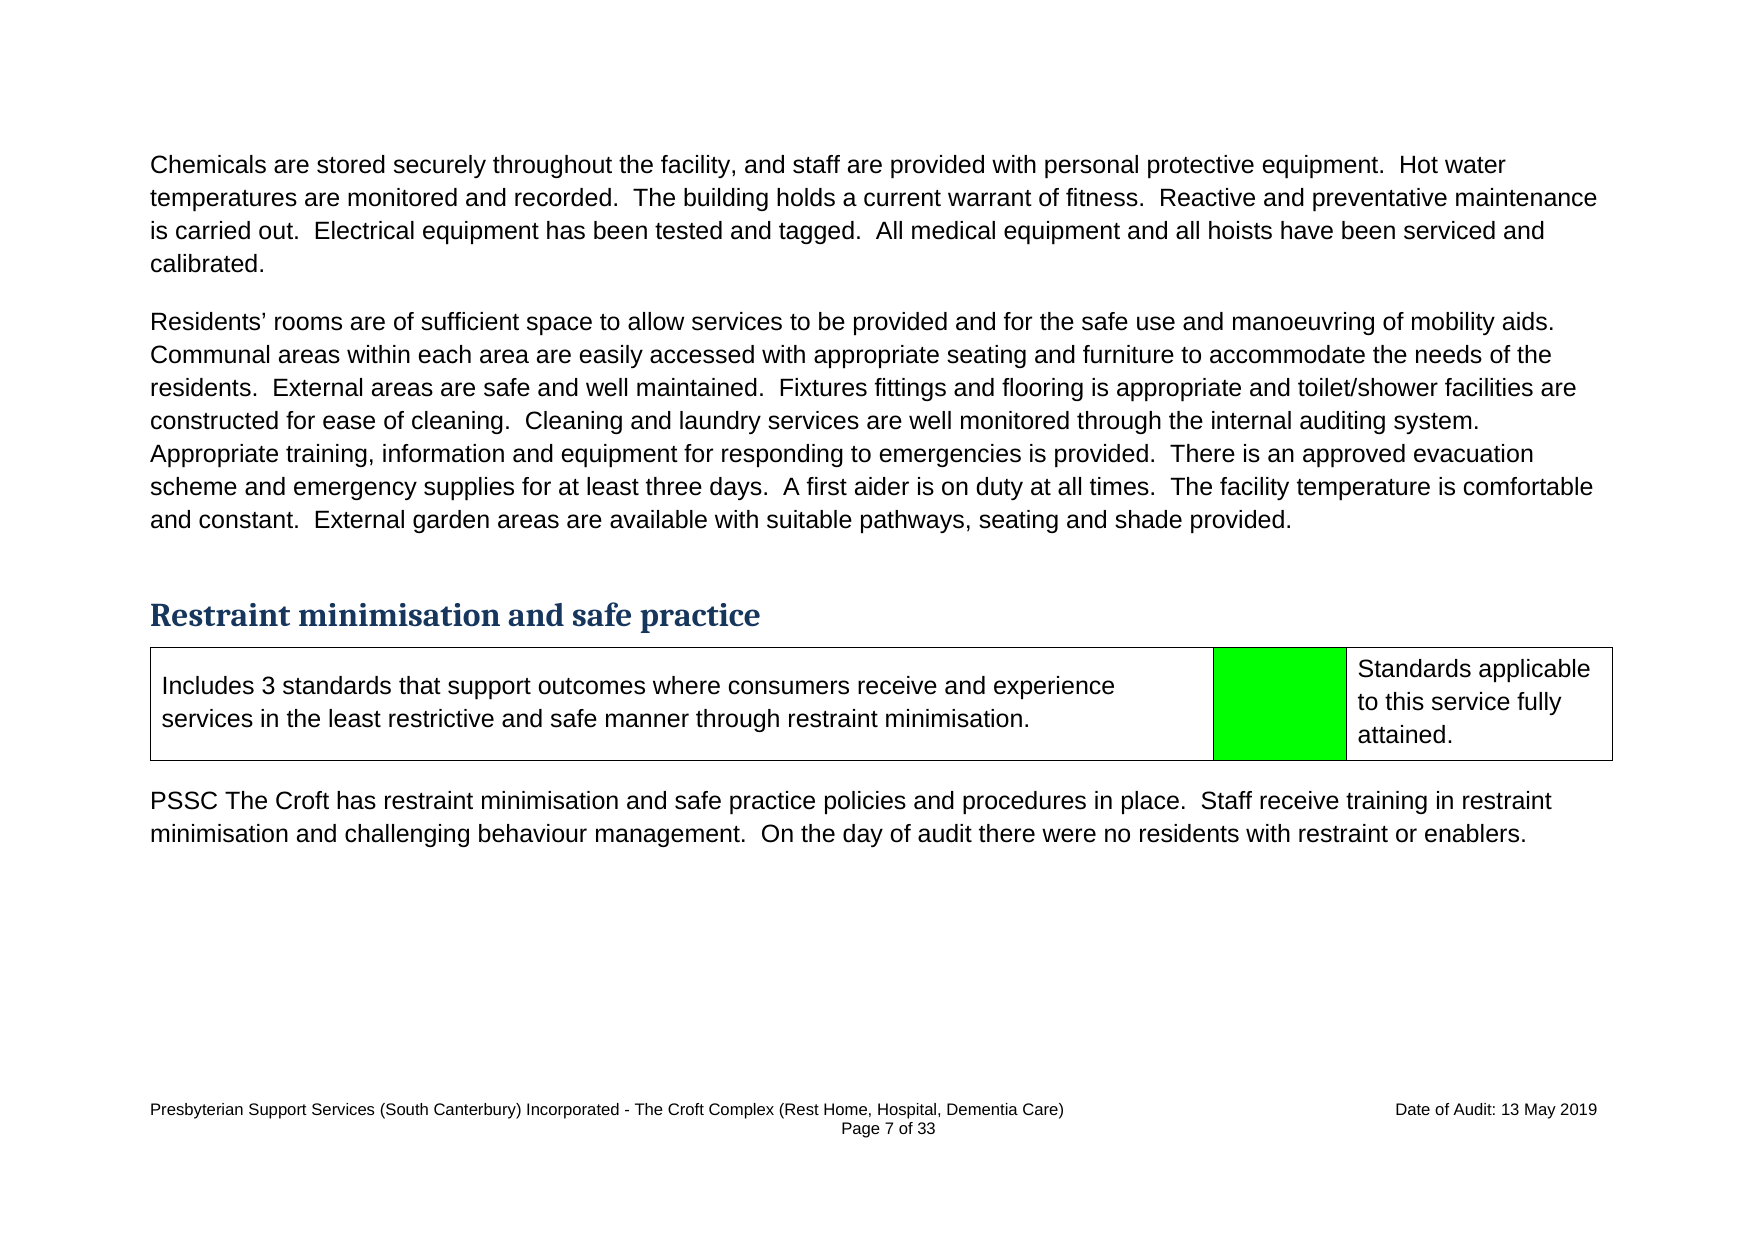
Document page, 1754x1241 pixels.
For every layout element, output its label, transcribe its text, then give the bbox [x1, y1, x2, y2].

text Chemicals are stored securely throughout the facility, and staff are provided with personal protective equipment. Hot water temperatures are monitored and recorded. The building holds a current warrant of fitness. Reactive and preventative maintenance is carried out. Electrical equipment has been tested and tagged. All medical equipment and all hoists have been serviced and calibrated. [150, 150, 1604, 278]
text Residents’ rooms are of sufficient space to allow services to be provided and for the safe use and manoeuvring of mobility aids. Communal areas within each area are easily accessed with appropriate seating and furniture to accommodate the needs of the residents. External areas are safe and well maintained. Fixtures fittings and flooring is appropriate and toilet/shower facilities are constructed for ease of cleaning. Cleaning and laundry services are well monitored through the internal auditing system. Appropriate training, information and equipment for responding to emergencies is provided. There is an approved evacuation scheme and emergency supplies for at least three days. A first aider is on duty at all times. The facility temperature is comfortable and constant. External garden areas are available with suitable pathways, seating and shade provided. [150, 307, 1604, 534]
table_header Includes 3 standards that support outcomes where consumers receive and experience services in the least restrictive and safe manner through restraint minimisation. [151, 648, 1213, 760]
table_header [1214, 648, 1346, 760]
table_header Standards applicable to this service fully attained. [1347, 648, 1612, 760]
text PSSC The Croft has restraint minimisation and safe practice policies and procedures in place. Staff receive training in restraint minimisation and challenging behaviour management. On the day of audit there were no residents with restraint or enablers. [150, 786, 1604, 847]
subtitle Restraint minimisation and safe practice [150, 596, 1604, 634]
